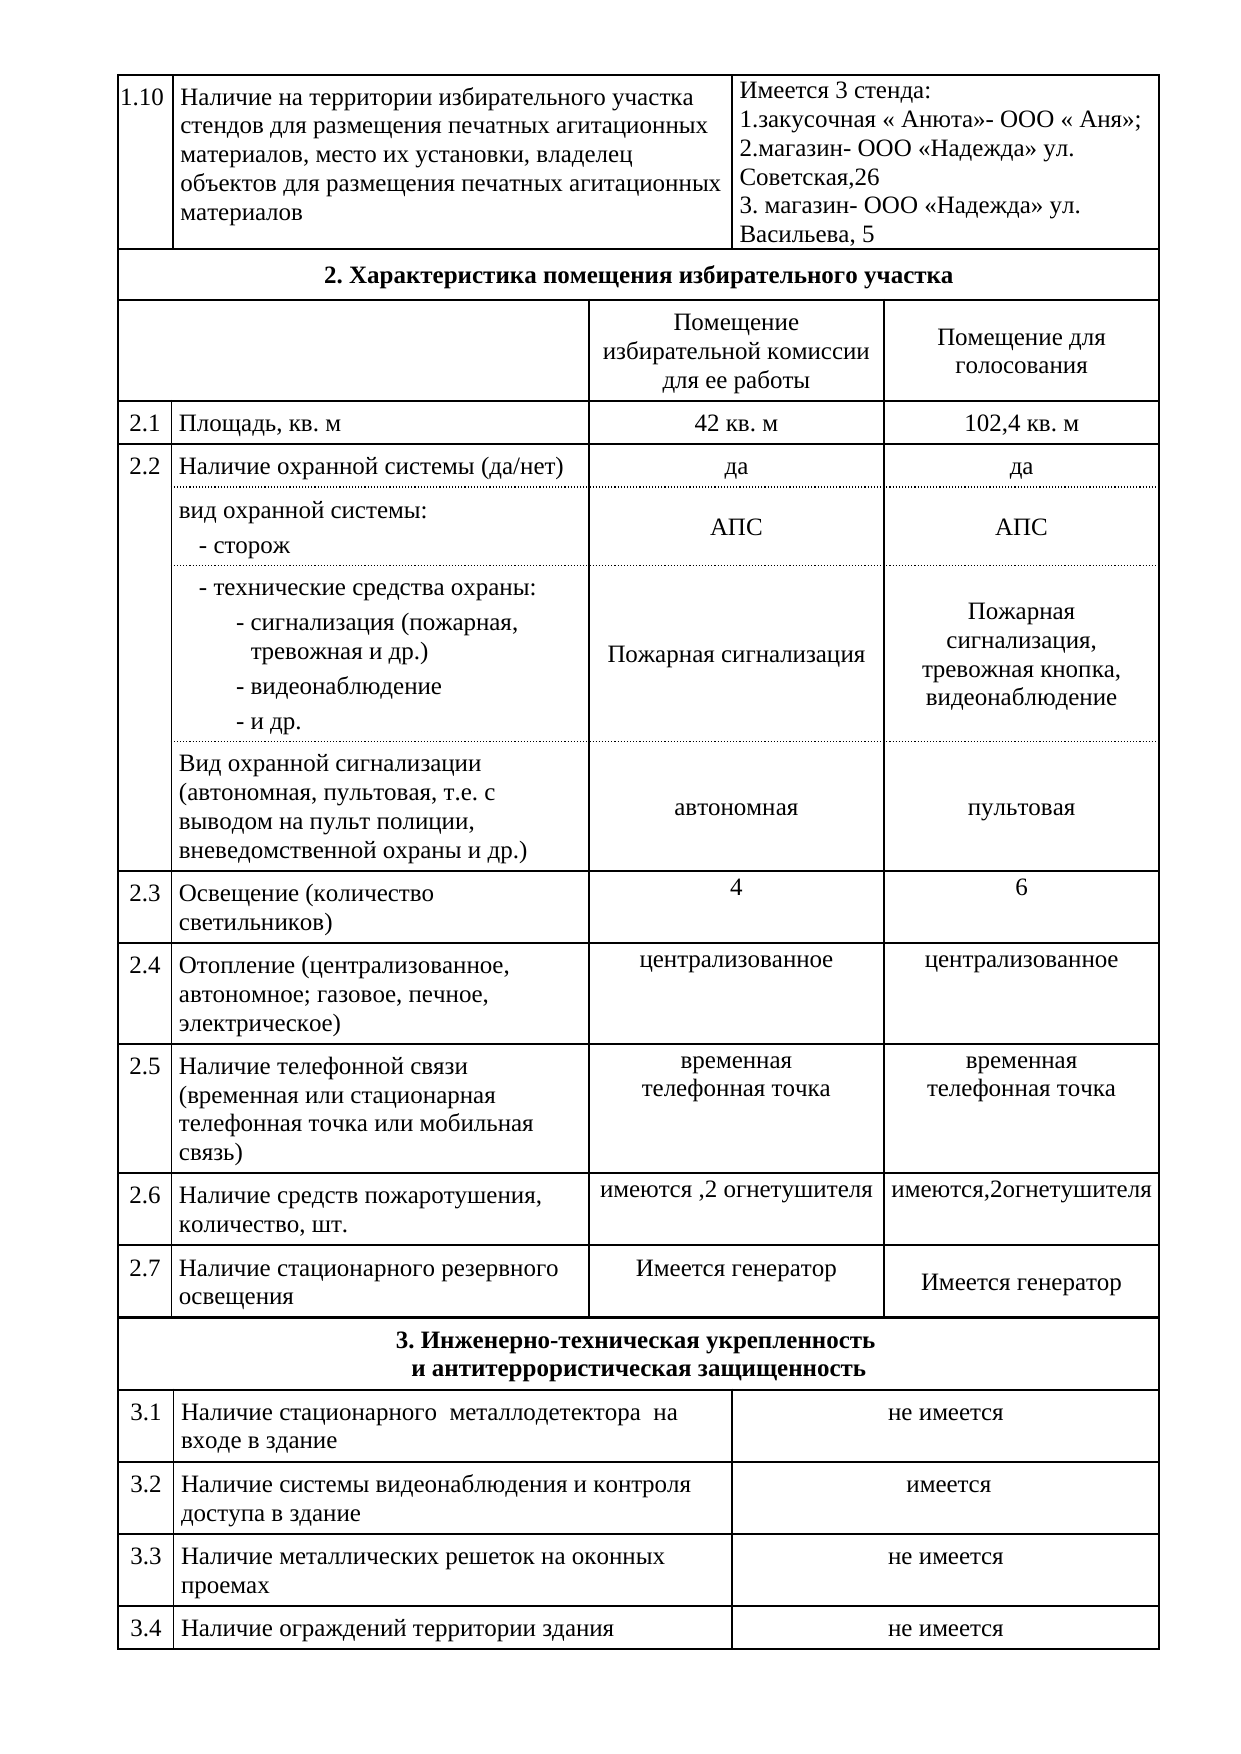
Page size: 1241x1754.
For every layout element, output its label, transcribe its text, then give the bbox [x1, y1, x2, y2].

table_cell Наличие стационарного металлодетектора на входе в здание [174, 1391, 731, 1461]
table_cell Площадь, кв. м [172, 402, 588, 443]
table_cell 2.2 [119, 445, 171, 870]
table_cell Наличие металлических решеток на оконных проемах [174, 1535, 731, 1605]
table_cell Имеется генератор [885, 1246, 1158, 1316]
table_cell Пожарная сигнализация, тревожная кнопка, видеонаблюдение [885, 565, 1158, 741]
table_cell 3. Инженерно-техническая укрепленность и антитеррористическая защищенность [119, 1319, 1158, 1388]
table_cell Имеется 3 стенда: 1.закусочная « Анюта»- ООО « Аня»; 2.магазин- ООО «Надежда» ул. Советская,26 3. магазин- ООО «Надежда» ул. Васильева, 5 [733, 76, 1158, 248]
table_cell имеется [733, 1463, 1158, 1533]
table_cell Наличие телефонной связи (временная или стационарная телефонная точка или мобильная связь) [172, 1045, 588, 1172]
table_cell автономная [590, 741, 883, 870]
table_cell централизованное [590, 944, 883, 1043]
table_cell 6 [885, 872, 1158, 942]
table_cell 2.3 [119, 872, 171, 942]
table_cell АПС [885, 486, 1158, 565]
table_cell 2.6 [119, 1174, 171, 1244]
table_cell Помещение избирательной комиссии для ее работы [590, 301, 883, 400]
table_cell 2.1 [119, 402, 171, 443]
table_cell вид охранной системы: - сторож [172, 486, 588, 565]
table_cell временная телефонная точка [885, 1045, 1158, 1172]
table_cell 4 [590, 872, 883, 942]
table_cell 3.3 [119, 1535, 173, 1605]
table_cell 2.5 [119, 1045, 171, 1172]
table_cell Наличие охранной системы (да/нет) [172, 445, 588, 486]
table_cell Наличие стационарного резервного освещения [172, 1246, 588, 1316]
table_cell Наличие на территории избирательного участка стендов для размещения печатных агитационных материалов, место их установки, владелец объектов для размещения печатных агитационных материалов [174, 76, 731, 248]
table_cell Наличие системы видеонаблюдения и контроля доступа в здание [174, 1463, 731, 1533]
table_cell - технические средства охраны: - сигнализация (пожарная, тревожная и др.) - видеонаблюдение - и др. [172, 565, 588, 741]
table_cell Отопление (централизованное, автономное; газовое, печное, электрическое) [172, 944, 588, 1043]
table_cell имеются,2огнетушителя [885, 1174, 1158, 1244]
table_cell 3.2 [119, 1463, 173, 1533]
table_cell 102,4 кв. м [885, 402, 1158, 443]
table_cell пультовая [885, 741, 1158, 870]
table_cell Имеется генератор [590, 1246, 883, 1316]
table_cell 1.10 [119, 76, 172, 248]
table_cell Пожарная сигнализация [590, 565, 883, 741]
table_cell Наличие ограждений территории здания [174, 1607, 731, 1648]
table_cell не имеется [733, 1391, 1158, 1461]
table_cell 3.1 [119, 1391, 173, 1461]
table_cell централизованное [885, 944, 1158, 1043]
table_cell 3.4 [119, 1607, 173, 1648]
table_cell Помещение для голосования [885, 301, 1158, 400]
table_cell АПС [590, 486, 883, 565]
table_cell Вид охранной сигнализации (автономная, пультовая, т.е. с выводом на пульт полиции, вневедомственной охраны и др.) [172, 741, 588, 870]
table_cell не имеется [733, 1607, 1158, 1648]
table_cell 2. Характеристика помещения избирательного участка [119, 250, 1158, 299]
table_cell [119, 301, 588, 400]
table_cell да [885, 445, 1158, 486]
table_cell Наличие средств пожаротушения, количество, шт. [172, 1174, 588, 1244]
table_cell временная телефонная точка [590, 1045, 883, 1172]
table_cell 2.7 [119, 1246, 171, 1316]
table_cell 2.4 [119, 944, 171, 1043]
table_cell имеются ,2 огнетушителя [590, 1174, 883, 1244]
table_cell да [590, 445, 883, 486]
table_cell не имеется [733, 1535, 1158, 1605]
table_cell 42 кв. м [590, 402, 883, 443]
table_cell Освещение (количество светильников) [172, 872, 588, 942]
